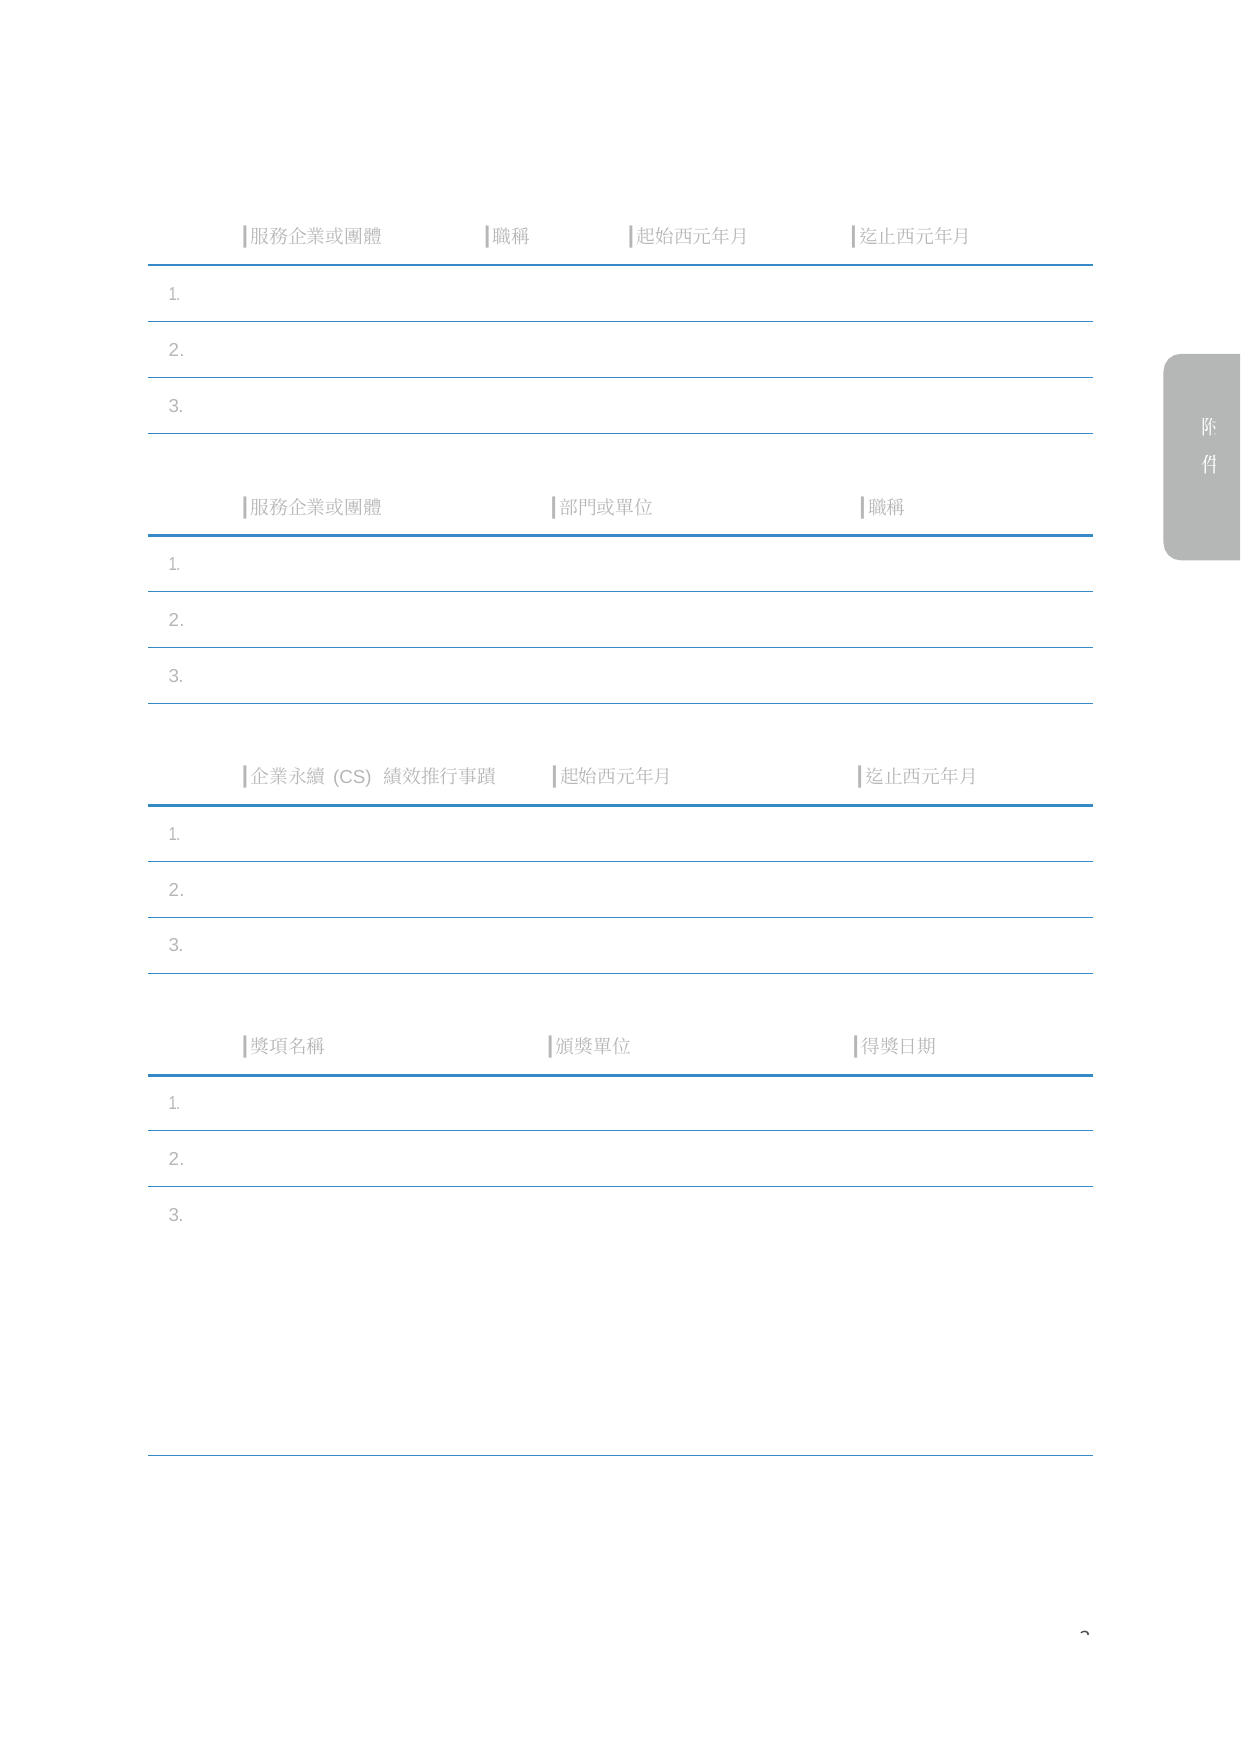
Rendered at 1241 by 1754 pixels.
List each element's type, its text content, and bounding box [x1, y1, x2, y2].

text 3. [168, 395, 1111, 416]
text 2. [168, 878, 1111, 900]
text ┃服務企業或團體 ┃部門或單位 ┃職稱 [239, 493, 1111, 520]
text ┃服務企業或團體 ┃職稱 ┃起始西元年月 ┃迄止西元年月 [239, 222, 1111, 249]
text ┃企業永續 (CS) 績效推行事蹟 ┃起始西元年月 ┃迄止西元年月 [239, 762, 1111, 789]
text 3. [168, 664, 1111, 686]
text 1. [168, 283, 1111, 304]
text 1. [168, 822, 1111, 844]
text 3. [168, 934, 1111, 956]
text 3. [168, 1204, 1111, 1226]
text 2. [168, 1148, 1111, 1169]
text 1. [168, 1092, 1111, 1114]
text 2. [168, 609, 1111, 630]
text 1. [168, 553, 1111, 574]
text 2. [168, 339, 1111, 361]
text ┃獎項名稱 ┃頒獎單位 ┃得獎日期 [239, 1032, 1111, 1059]
